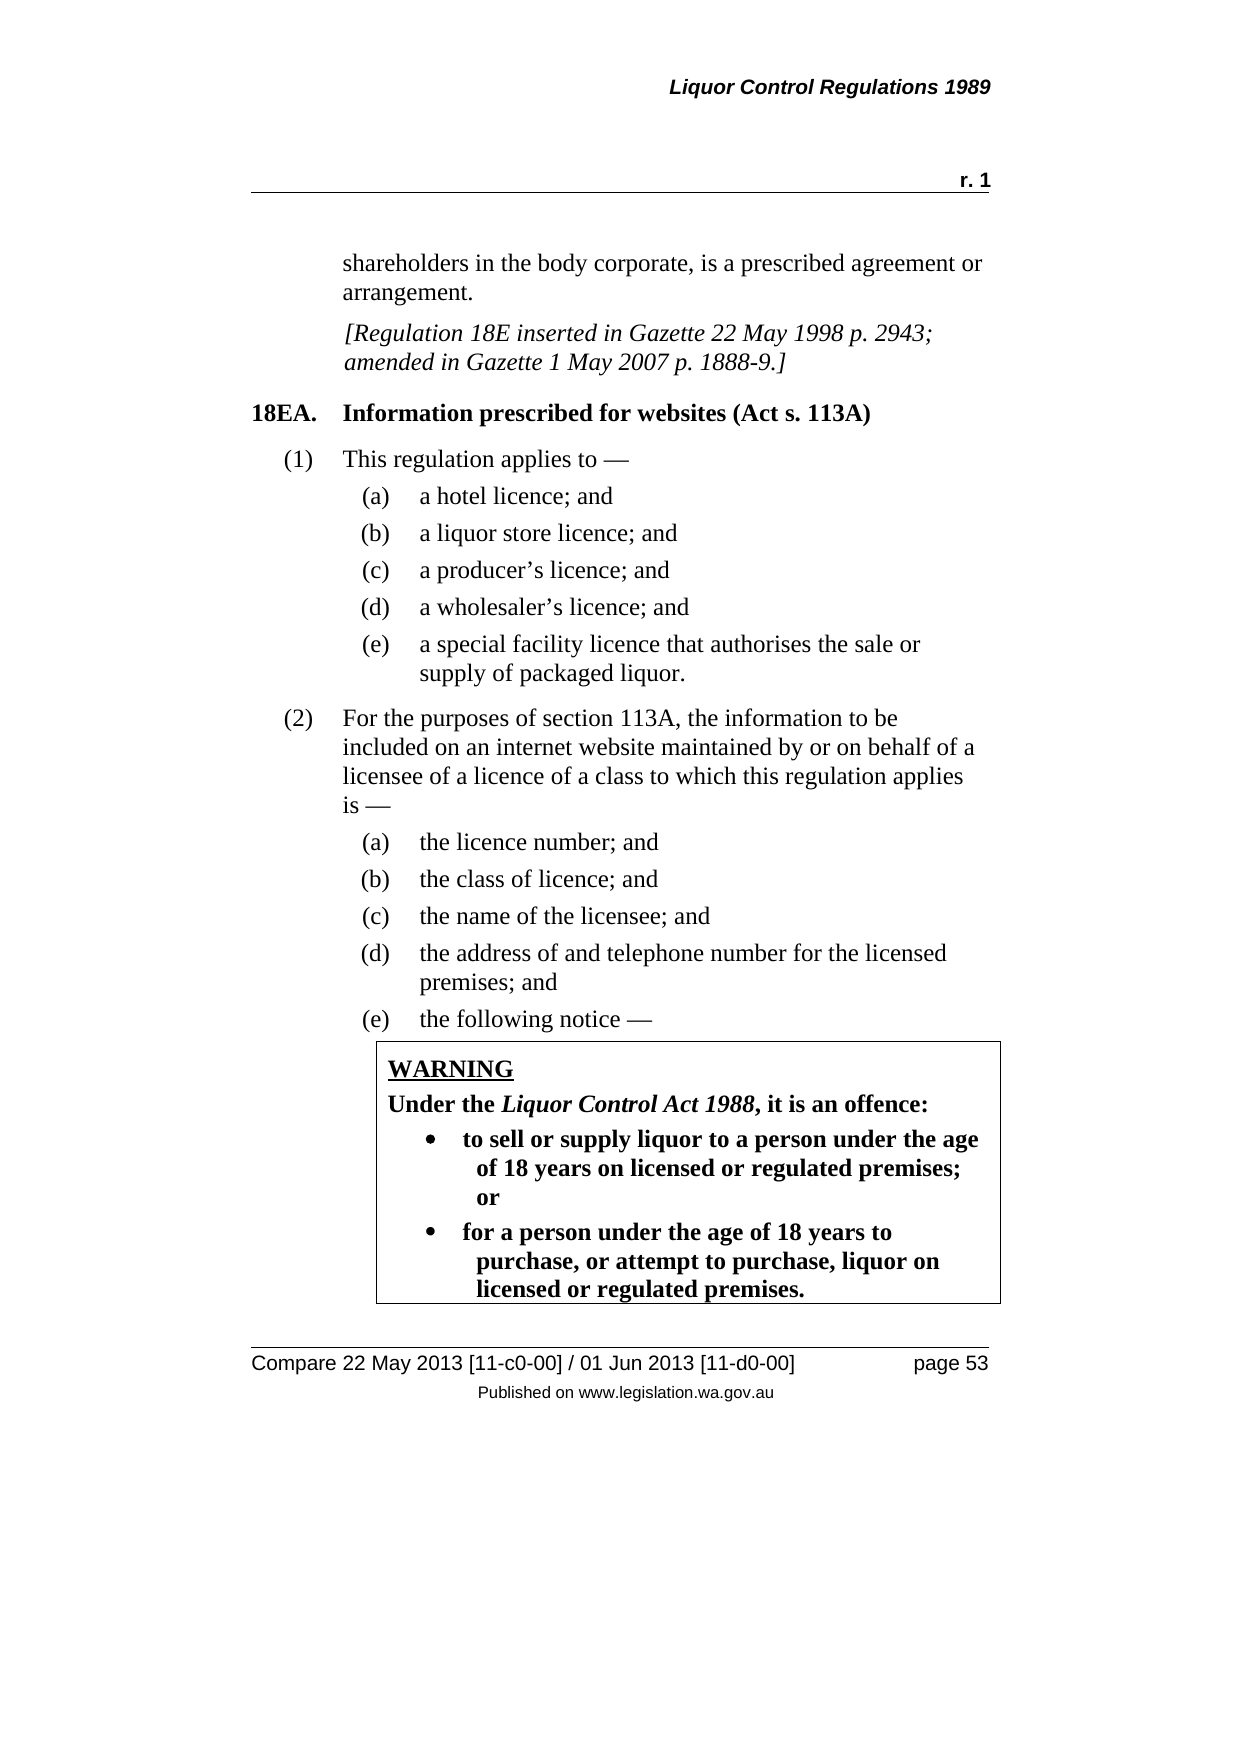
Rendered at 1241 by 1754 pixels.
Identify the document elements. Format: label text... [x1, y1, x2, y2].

text (a) a hotel licence; and [251, 481, 989, 510]
text (c) a producer’s licence; and [251, 555, 989, 584]
subtitle 18EA. Information prescribed for websites (Act s. 113A) [251, 398, 989, 427]
text (e) a special facility licence that authorises the sale or supply of packaged liquor. [251, 629, 989, 687]
text (e) the following notice — [251, 1004, 989, 1033]
text (d) the address of and telephone number for the licensed premises; and [251, 938, 989, 996]
text (c) the name of the licensee; and [251, 901, 989, 930]
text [251, 248, 989, 306]
text (2) For the purposes of section 113A, the information to be included on an internet website maintained by or on behalf of a licensee of a licence of a class to which this regulation applies is — [251, 703, 989, 818]
text (b) a liquor store licence; and [251, 518, 989, 547]
table_header WARNING Under the Liquor Control Act 1988, it is an offence: to sell or supply liquor to a person under the age of 18 years on licensed or regulated premises; or for a person under the age of 18 years to purchase, or attempt to purchase, liquor on licensed or regulated premises. [377, 1042, 1000, 1303]
text (b) the class of licence; and [251, 864, 989, 893]
text (1) This regulation applies to — [251, 444, 989, 473]
text [Regulation 18E inserted in Gazette 22 May 1998 p. 2943; amended in Gazette 1 May 2007 p. 1888-9.] [251, 318, 989, 376]
text (d) a wholesaler’s licence; and [251, 592, 989, 621]
text (a) the licence number; and [251, 827, 989, 856]
